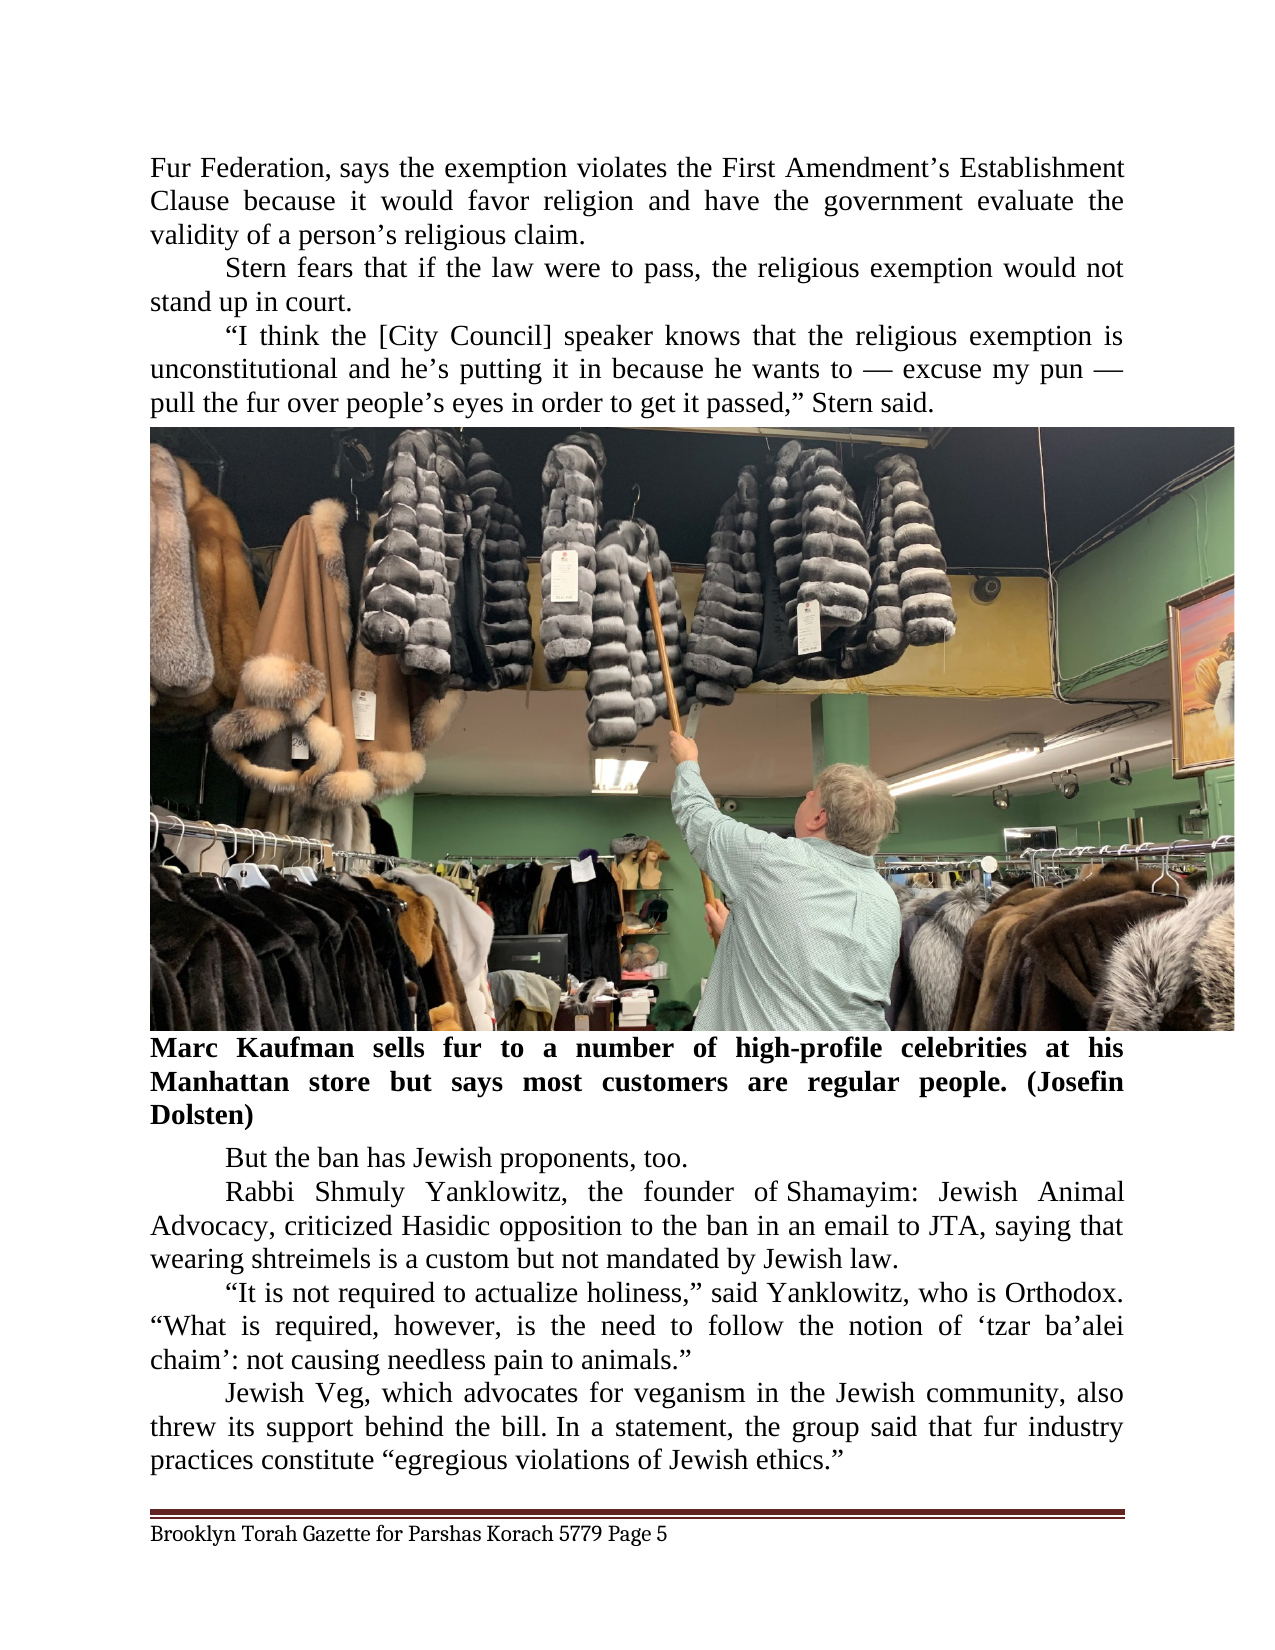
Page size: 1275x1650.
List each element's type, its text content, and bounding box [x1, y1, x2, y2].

text “It is not required to actualize holiness,” said Yanklowitz, who is Orthodox. “What is required, however, is the need to follow the notion of ‘tzar ba’alei chaim’: not causing needless pain to animals.” [150, 1275, 1125, 1375]
text “I think the [City Council] speaker knows that the religious exemption is unconstitutional and he’s putting it in because he wants to — excuse my pun — pull the fur over people’s eyes in order to get it passed,” Stern said. [150, 318, 1125, 418]
text Jewish Veg, which advocates for veganism in the Jewish community, also threw its support behind the bill. In a statement, the group said that fur industry practices constitute “egregious violations of Jewish ethics.” [150, 1375, 1125, 1476]
text Rabbi Shmuly Yanklowitz, the founder of Shamayim: Jewish Animal Advocacy, criticized Hasidic opposition to the ban in an email to JTA, saying that wearing shtreimels is a custom but not mandated by Jewish law. [150, 1174, 1125, 1275]
picture [150, 427, 1235, 1031]
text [150, 150, 1125, 251]
text Stern fears that if the law were to pass, the religious exemption would not stand up in court. [150, 251, 1125, 318]
text But the ban has Jewish proponents, too. [150, 1141, 1125, 1174]
text Marc Kaufman sells fur to a number of high-profile celebrities at his Manhattan store but says most customers are regular people. (Josefin Dolsten) [150, 1031, 1125, 1131]
